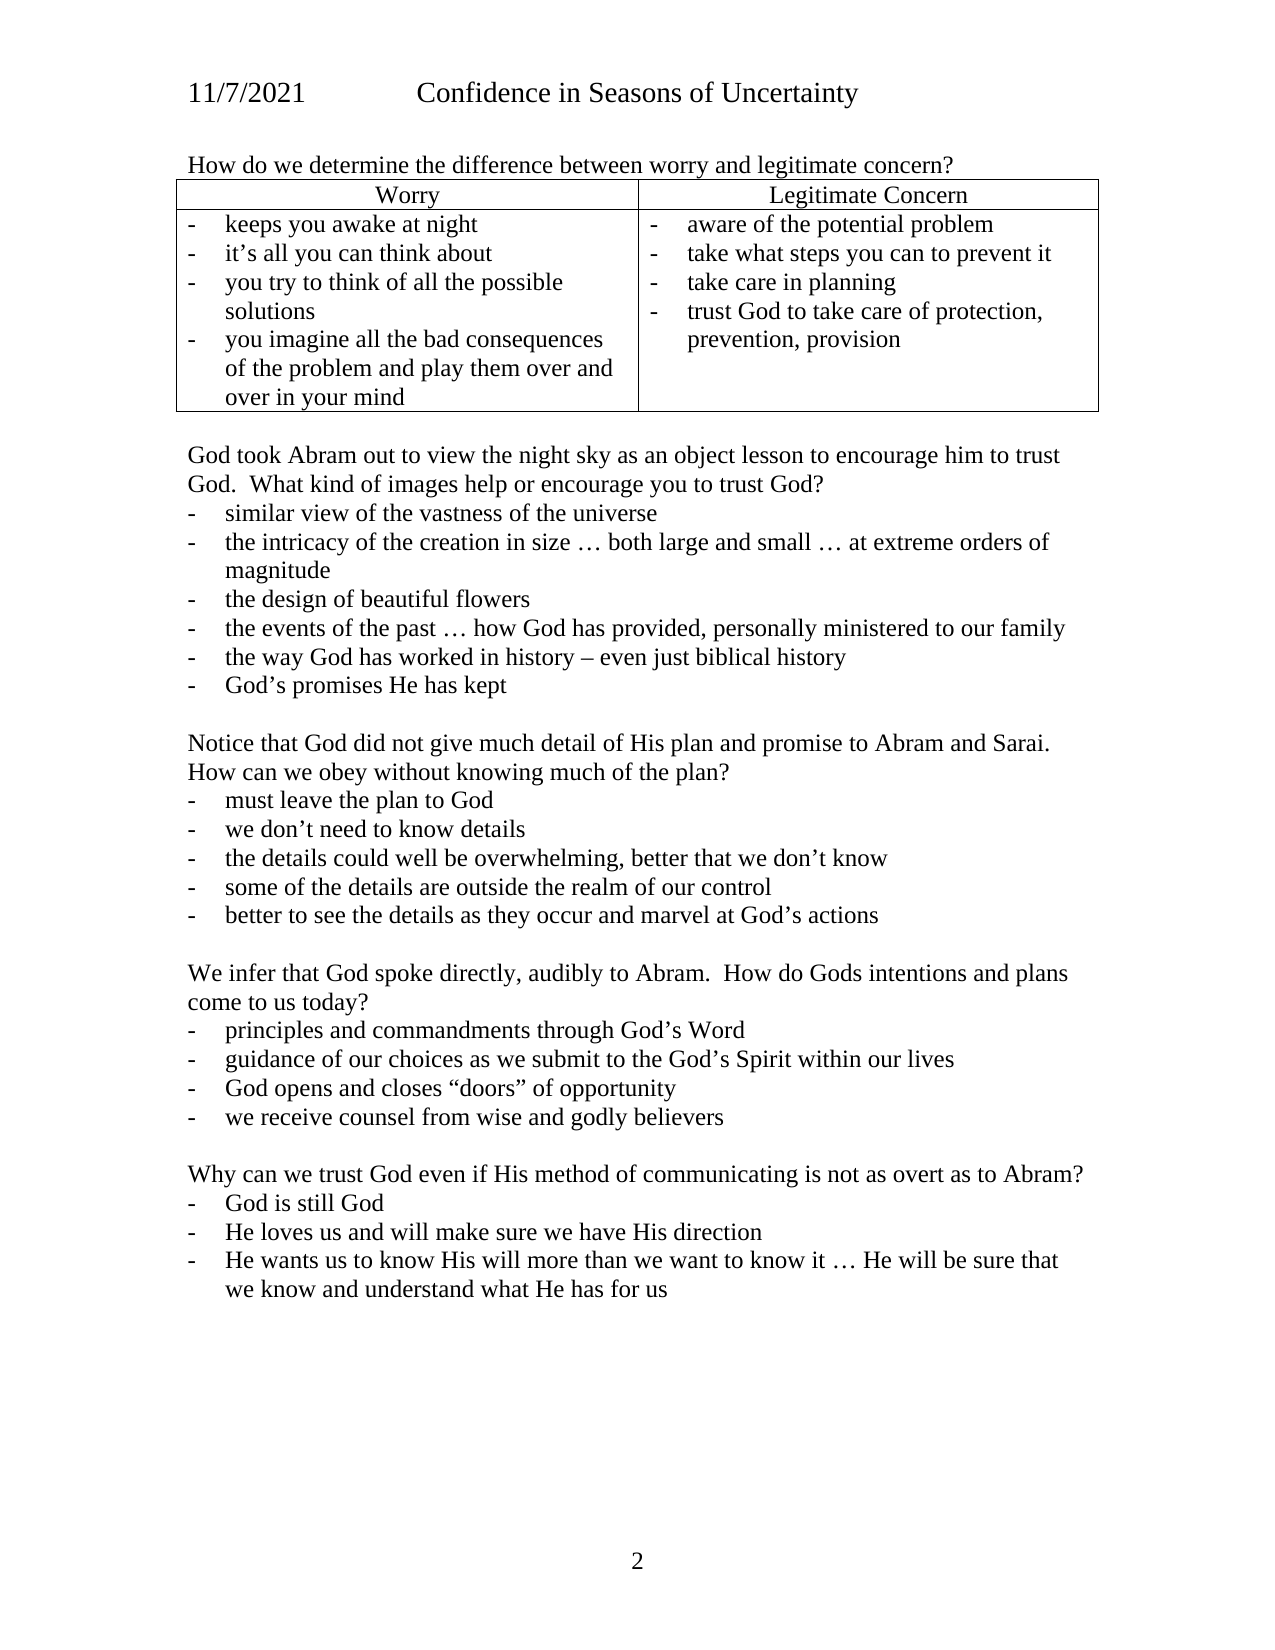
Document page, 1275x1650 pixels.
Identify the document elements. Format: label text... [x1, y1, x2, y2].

list He wants us to know His will more than we want to know it … He will be sure that we know and understand what He has for us [187, 1246, 1087, 1303]
list the details could well be overwhelming, better that we don’t know [187, 843, 1087, 872]
text How do we determine the difference between worry and legitimate concern? [187, 150, 1087, 179]
list similar view of the vastness of the universe [187, 498, 1087, 527]
table_cell aware of the potential problem take what steps you can to prevent it take care in planning trust God to take care of protection, prevention, provision [639, 210, 1098, 411]
list God’s promises He has kept [187, 671, 1087, 699]
list the intricacy of the creation in size … both large and small … at extreme orders of magnitude [187, 527, 1087, 584]
list some of the details are outside the realm of our control [187, 872, 1087, 901]
list we receive counsel from wise and godly believers [187, 1102, 1087, 1131]
text We infer that God spoke directly, audibly to Abram. How do Gods intentions and plans come to us today? [187, 958, 1087, 1016]
list the events of the past … how God has provided, personally ministered to our family [187, 613, 1087, 642]
list God opens and closes “doors” of opportunity [187, 1073, 1087, 1102]
list God is still God [187, 1188, 1087, 1217]
table_header Worry [177, 180, 638, 208]
list better to see the details as they occur and marvel at God’s actions [187, 901, 1087, 929]
text Why can we trust God even if His method of communicating is not as overt as to Abram? [187, 1159, 1087, 1188]
list we don’t need to know details [187, 814, 1087, 843]
text Notice that God did not give much detail of His plan and promise to Abram and Sarai. How can we obey without knowing much of the plan? [187, 728, 1087, 786]
list He loves us and will make sure we have His direction [187, 1217, 1087, 1246]
text God took Abram out to view the night sky as an object lesson to encourage him to trust God. What kind of images help or encourage you to trust God? [187, 441, 1087, 498]
list guidance of our choices as we submit to the God’s Spirit within our lives [187, 1044, 1087, 1073]
list must leave the plan to God [187, 786, 1087, 814]
list principles and commandments through God’s Word [187, 1016, 1087, 1044]
list the way God has worked in history – even just biblical history [187, 642, 1087, 671]
table_header Legitimate Concern [639, 180, 1098, 208]
table_cell keeps you awake at night it’s all you can think about you try to think of all the possible solutions you imagine all the bad consequences of the problem and play them over and over in your mind [177, 210, 638, 411]
list the design of beautiful flowers [187, 584, 1087, 613]
